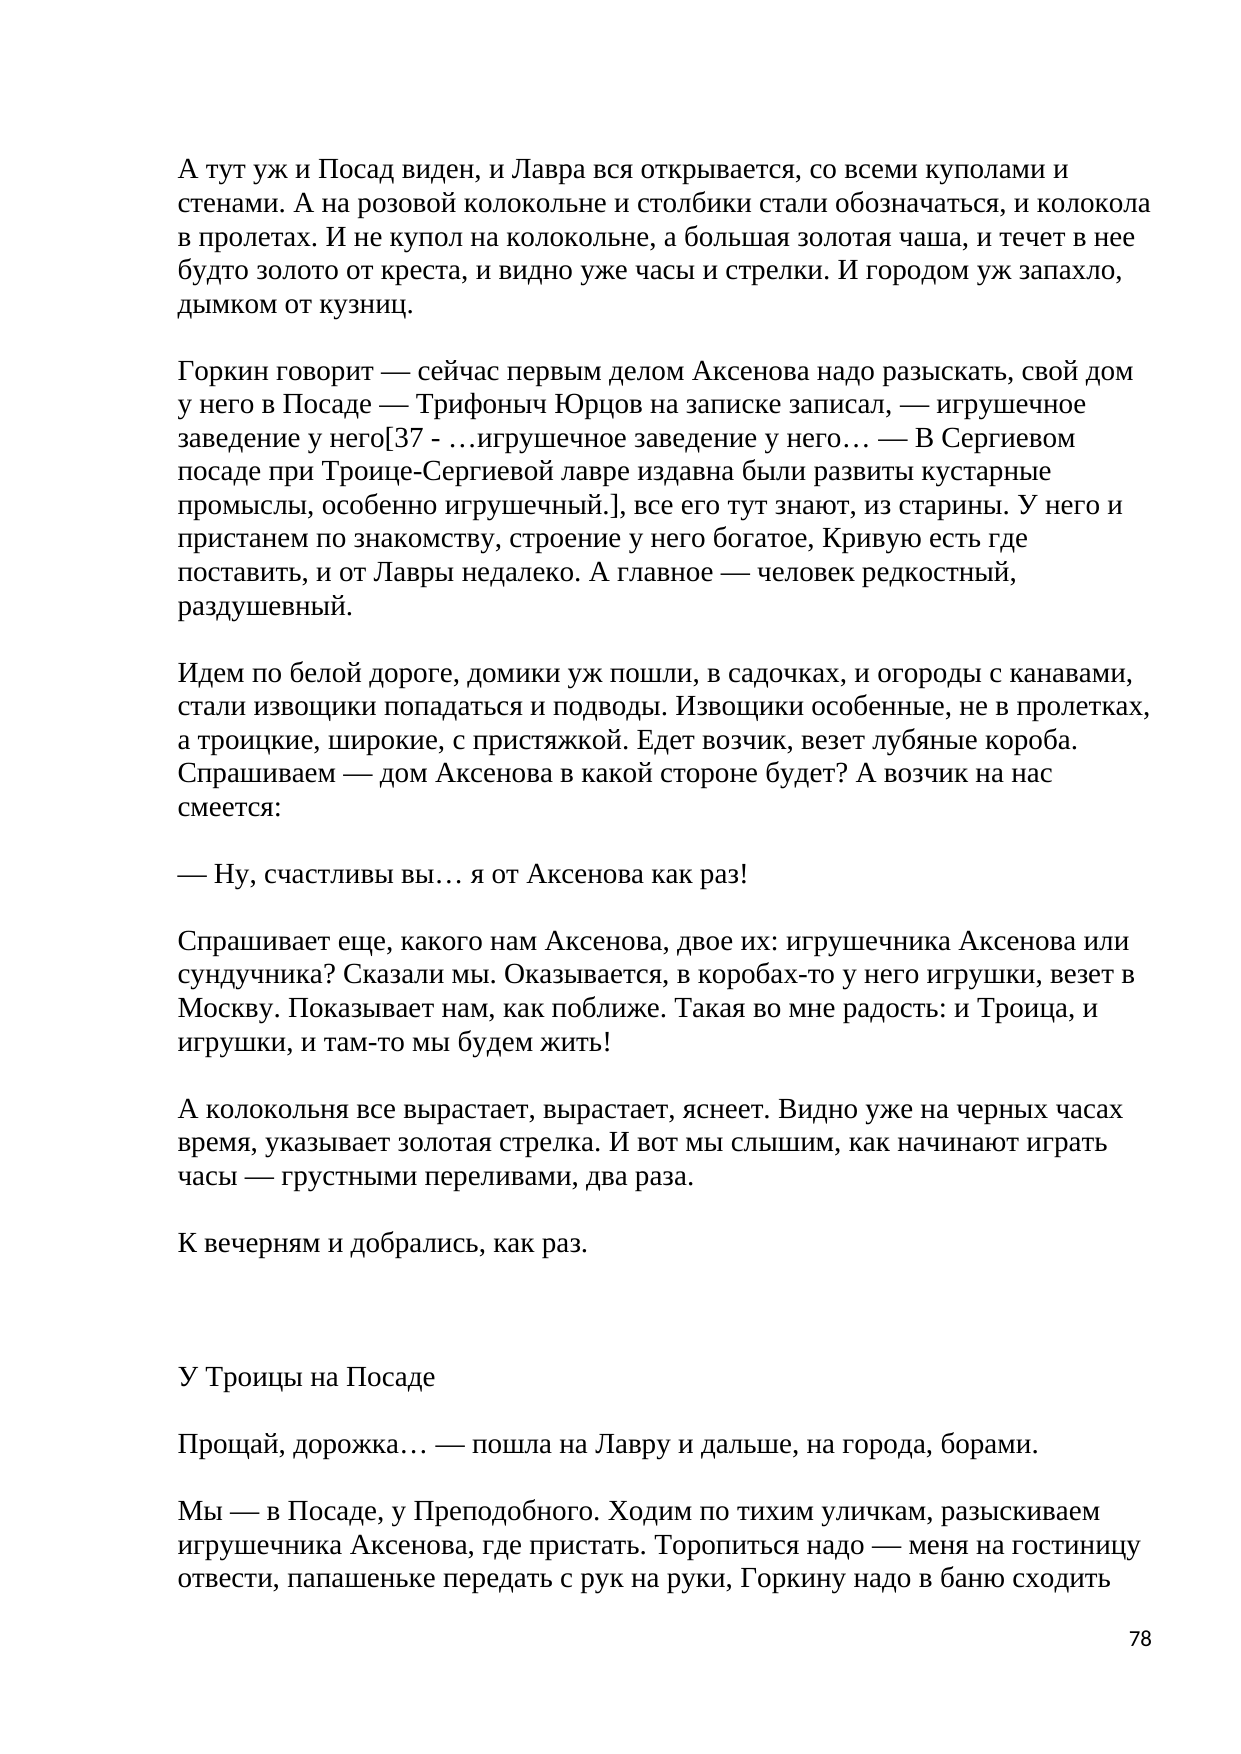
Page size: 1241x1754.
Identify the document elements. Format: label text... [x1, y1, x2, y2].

text Прощай, дорожка… — пошла на Лавру и дальше, на города, борами. [177, 1426, 1152, 1460]
text У Троицы на Посаде [177, 1359, 1152, 1393]
text К вечерням и добрались, как раз. [177, 1225, 1152, 1258]
text Идем по белой дороге, домики уж пошли, в садочках, и огороды с канавами, стали извощики попадаться и подводы. Извощики особенные, не в пролетках, а троицкие, широкие, с пристяжкой. Едет возчик, везет лубяные короба. Спрашиваем — дом Аксенова в какой стороне будет? А возчик на нас смеется: [177, 655, 1152, 822]
text А тут уж и Посад виден, и Лавра вся открывается, со всеми куполами и стенами. А на розовой колокольне и столбики стали обозначаться, и колокола в пролетах. И не купол на колокольне, а большая золотая чаша, и течет в нее будто золото от креста, и видно уже часы и стрелки. И городом уж запахло, дымком от кузниц. [177, 152, 1152, 319]
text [177, 1493, 1152, 1594]
text Горкин говорит — сейчас первым делом Аксенова надо разыскать, свой дом у него в Посаде — Трифоныч Юрцов на записке записал, — игрушечное заведение у него[37 - …игрушечное заведение у него… — В Сергиевом посаде при Троице-Сергиевой лавре издавна были развиты кустарные промыслы, особенно игрушечный.], все его тут знают, из старины. У него и пристанем по знакомству, строение у него богатое, Кривую есть где поставить, и от Лавры недалеко. А главное — человек редкостный, раздушевный. [177, 353, 1152, 621]
text — Ну, счастливы вы… я от Аксенова как раз! [177, 856, 1152, 889]
text Спрашивает еще, какого нам Аксенова, двое их: игрушечника Аксенова или сундучника? Сказали мы. Оказывается, в коробах-то у него игрушки, везет в Москву. Показывает нам, как поближе. Такая во мне радость: и Троица, и игрушки, и там-то мы будем жить! [177, 923, 1152, 1057]
text А колокольня все вырастает, вырастает, яснеет. Видно уже на черных часах время, указывает золотая стрелка. И вот мы слышим, как начинают играть часы — грустными переливами, два раза. [177, 1091, 1152, 1191]
